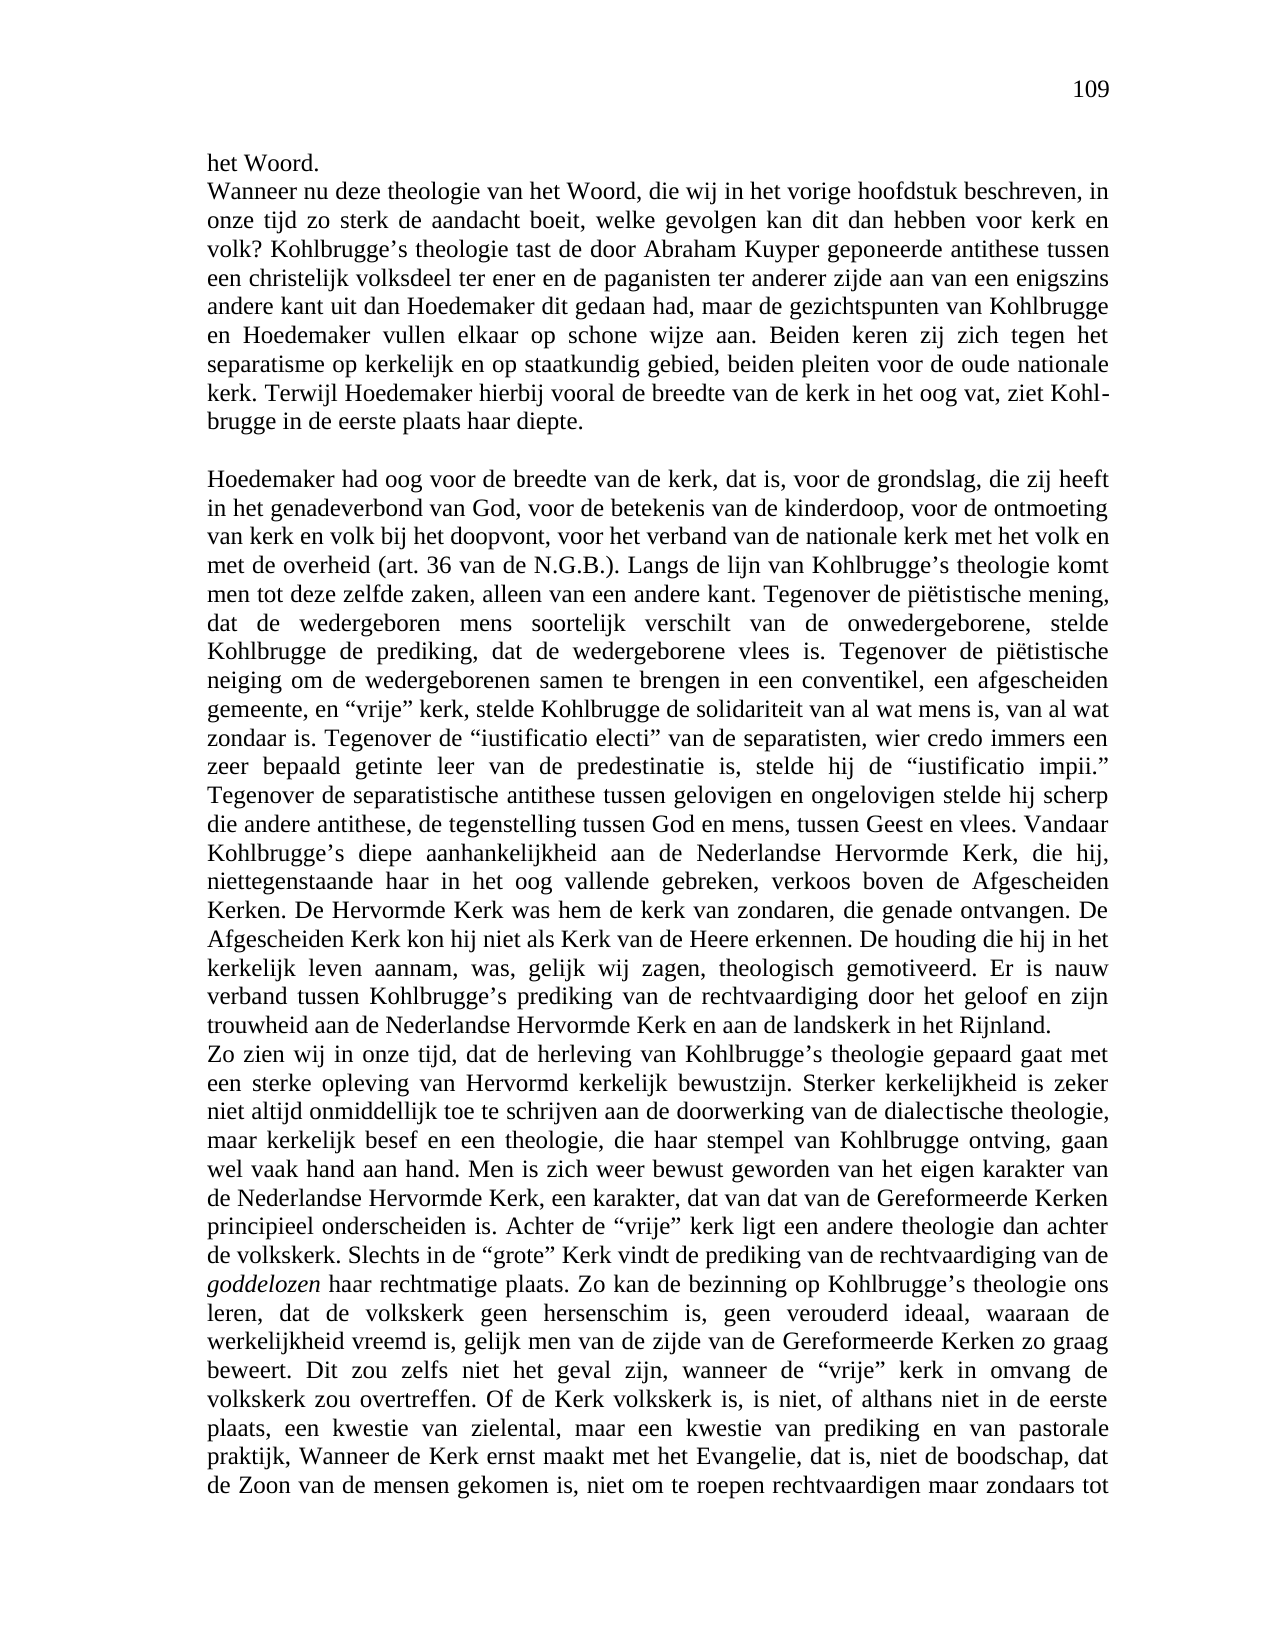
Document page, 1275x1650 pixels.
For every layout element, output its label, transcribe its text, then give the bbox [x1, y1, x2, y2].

text Wanneer nu deze theologie van het Woord, die wij in het vorige hoofdstuk beschreven, in onze tijd zo sterk de aandacht boeit, welke gevolgen kan dit dan hebben voor kerk en volk? Kohlbrugge’s theologie tast de door Abraham Kuyper geponeerde antithese tussen een christelijk volksdeel ter ener en de paganisten ter anderer zijde aan van een enigszins andere kant uit dan Hoedemaker dit gedaan had, maar de gezichtspunten van Kohlbrugge en Hoedemaker vullen elkaar op schone wijze aan. Beiden keren zij zich tegen het separatisme op kerkelijk en op staatkundig gebied, beiden pleiten voor de oude nationale kerk. Terwijl Hoedemaker hierbij vooral de breedte van de kerk in het oog vat, ziet Kohlbrugge in de eerste plaats haar diepte. [207, 176, 1109, 435]
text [207, 148, 1109, 176]
text Hoedemaker had oog voor de breedte van de kerk, dat is, voor de grondslag, die zij heeft in het genadeverbond van God, voor de betekenis van de kinderdoop, voor de ontmoeting van kerk en volk bij het doopvont, voor het verband van de nationale kerk met het volk en met de overheid (art. 36 van de N.G.B.). Langs de lijn van Kohlbrugge’s theologie komt men tot deze zelfde zaken, alleen van een andere kant. Tegenover de piëtistische mening, dat de wedergeboren mens soortelijk verschilt van de onwedergeborene, stelde Kohlbrugge de prediking, dat de wedergeborene vlees is. Tegenover de piëtistische neiging om de wedergeborenen samen te brengen in een conventikel, een afgescheiden gemeente, en “vrije” kerk, stelde Kohlbrugge de solidariteit van al wat mens is, van al wat zondaar is. Tegenover de “iustificatio electi” van de separatisten, wier credo immers een zeer bepaald getinte leer van de predestinatie is, stelde hij de “iustificatio impii.” Tegenover de separatistische antithese tussen gelovigen en ongelovigen stelde hij scherp die andere antithese, de tegenstelling tussen God en mens, tussen Geest en vlees. Vandaar Kohlbrugge’s diepe aanhankelijkheid aan de Nederlandse Hervormde Kerk, die hij, niettegenstaande haar in het oog vallende gebreken, verkoos boven de Afgescheiden Kerken. De Hervormde Kerk was hem de kerk van zondaren, die genade ontvangen. De Afgescheiden Kerk kon hij niet als Kerk van de Heere erkennen. De houding die hij in het kerkelijk leven aannam, was, gelijk wij zagen, theologisch gemotiveerd. Er is nauw verband tussen Kohlbrugge’s prediking van de rechtvaardiging door het geloof en zijn trouwheid aan de Nederlandse Hervormde Kerk en aan de landskerk in het Rijnland. [207, 464, 1109, 1039]
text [207, 1039, 1109, 1499]
